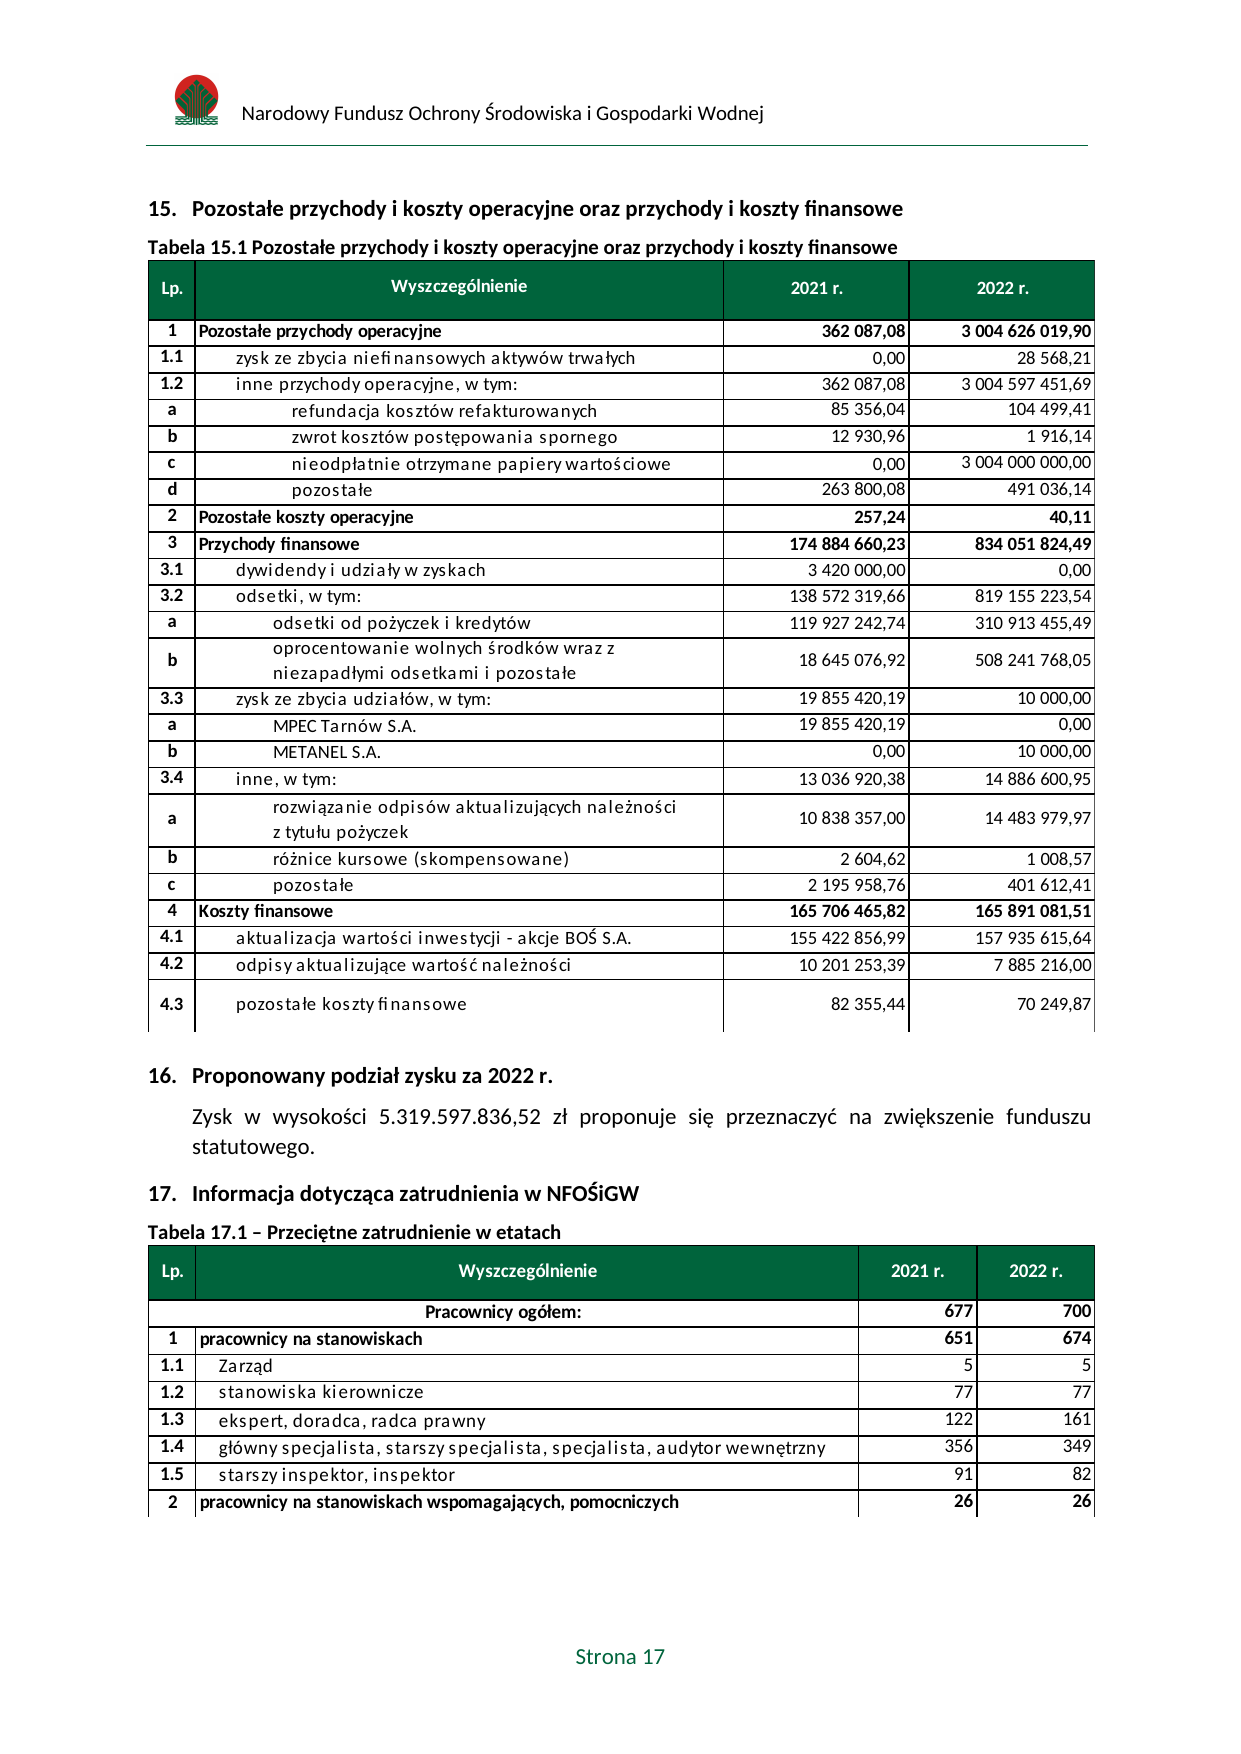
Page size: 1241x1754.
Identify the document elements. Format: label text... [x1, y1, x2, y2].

text Tabela 17.1 – Przeciętne zatrudnienie w etatach [148, 1219, 1093, 1245]
subtitle Pozostałe przychody i koszty operacyjne oraz przychody i koszty finansowe [148, 194, 1093, 222]
text Tabela 15.1 Pozostałe przychody i koszty operacyjne oraz przychody i koszty finansowe [148, 234, 1093, 260]
text Zysk w wysokości 5.319.597.836,52 zł proponuje się przeznaczyć na zwiększenie funduszu statutowego. [192, 1102, 1093, 1160]
subtitle Informacja dotycząca zatrudnienia w NFOŚiGW [148, 1179, 1093, 1207]
picture [173, 73, 219, 126]
subtitle Proponowany podział zysku za 2022 r. [148, 1061, 1093, 1089]
